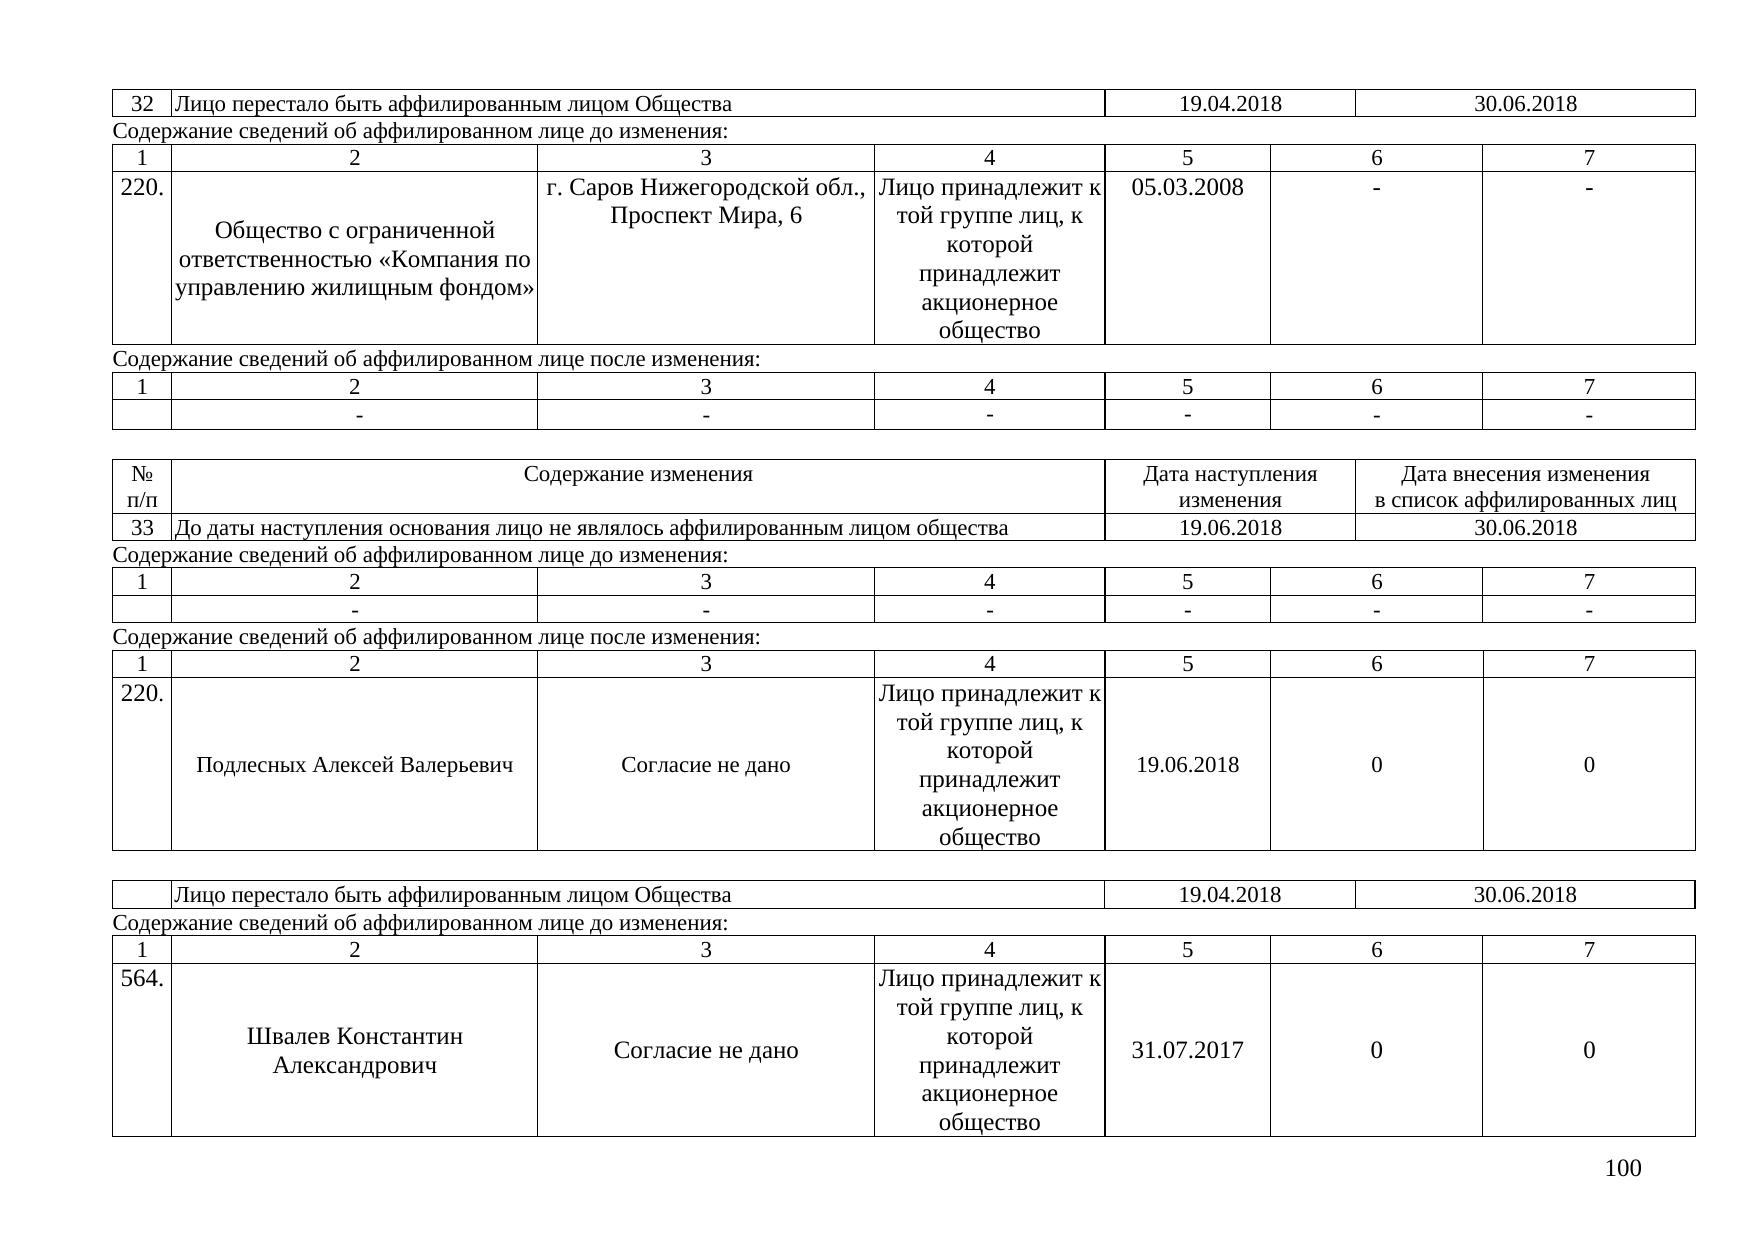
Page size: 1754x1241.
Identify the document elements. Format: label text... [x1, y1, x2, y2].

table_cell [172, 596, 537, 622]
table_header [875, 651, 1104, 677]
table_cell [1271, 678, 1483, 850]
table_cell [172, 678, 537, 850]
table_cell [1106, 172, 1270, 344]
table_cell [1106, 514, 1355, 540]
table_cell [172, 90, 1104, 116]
text Содержание сведений об аффилированном лице до изменения: [112, 541, 1642, 567]
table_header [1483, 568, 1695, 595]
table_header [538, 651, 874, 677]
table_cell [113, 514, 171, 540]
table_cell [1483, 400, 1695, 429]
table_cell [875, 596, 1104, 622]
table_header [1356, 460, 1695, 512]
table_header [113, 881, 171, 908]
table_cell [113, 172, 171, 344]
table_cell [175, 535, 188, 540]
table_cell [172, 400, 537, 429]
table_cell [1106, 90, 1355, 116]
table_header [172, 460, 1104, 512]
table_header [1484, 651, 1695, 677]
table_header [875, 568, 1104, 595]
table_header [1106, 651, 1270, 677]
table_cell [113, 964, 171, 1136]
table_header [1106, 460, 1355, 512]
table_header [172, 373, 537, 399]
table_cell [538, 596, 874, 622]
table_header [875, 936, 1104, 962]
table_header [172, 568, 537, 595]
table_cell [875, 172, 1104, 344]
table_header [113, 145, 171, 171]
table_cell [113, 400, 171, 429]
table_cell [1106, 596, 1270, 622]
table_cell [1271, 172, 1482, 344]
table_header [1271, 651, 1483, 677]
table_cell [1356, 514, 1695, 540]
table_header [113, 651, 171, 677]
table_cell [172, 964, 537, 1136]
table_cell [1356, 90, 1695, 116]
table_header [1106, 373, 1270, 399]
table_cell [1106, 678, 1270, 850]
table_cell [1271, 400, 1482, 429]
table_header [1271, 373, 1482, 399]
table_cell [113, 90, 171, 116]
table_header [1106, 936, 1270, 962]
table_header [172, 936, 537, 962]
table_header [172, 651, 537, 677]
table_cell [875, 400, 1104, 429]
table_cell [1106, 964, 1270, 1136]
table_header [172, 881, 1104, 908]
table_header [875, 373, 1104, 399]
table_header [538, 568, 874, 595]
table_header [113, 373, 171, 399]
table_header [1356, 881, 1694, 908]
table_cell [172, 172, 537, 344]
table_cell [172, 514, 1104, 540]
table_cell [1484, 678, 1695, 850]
text Содержание сведений об аффилированном лице после изменения: [112, 623, 1642, 649]
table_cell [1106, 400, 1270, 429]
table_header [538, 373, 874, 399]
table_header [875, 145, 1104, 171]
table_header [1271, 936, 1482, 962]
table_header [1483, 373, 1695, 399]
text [112, 909, 1642, 935]
text Содержание сведений об аффилированном лице после изменения: [112, 345, 1642, 372]
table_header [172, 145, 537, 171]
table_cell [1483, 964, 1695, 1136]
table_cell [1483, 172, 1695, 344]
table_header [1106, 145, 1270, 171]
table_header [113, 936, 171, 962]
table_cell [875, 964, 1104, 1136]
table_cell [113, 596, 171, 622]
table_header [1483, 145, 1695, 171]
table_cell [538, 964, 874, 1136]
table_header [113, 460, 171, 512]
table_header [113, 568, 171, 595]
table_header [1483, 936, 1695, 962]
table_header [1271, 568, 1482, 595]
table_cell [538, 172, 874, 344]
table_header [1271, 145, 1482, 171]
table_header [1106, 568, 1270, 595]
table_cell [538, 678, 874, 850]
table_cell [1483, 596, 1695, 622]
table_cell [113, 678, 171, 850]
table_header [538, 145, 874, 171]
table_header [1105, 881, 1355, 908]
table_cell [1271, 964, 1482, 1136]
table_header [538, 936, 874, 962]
text Содержание сведений об аффилированном лице до изменения: [112, 117, 1642, 143]
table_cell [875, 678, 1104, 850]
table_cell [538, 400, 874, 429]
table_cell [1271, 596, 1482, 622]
